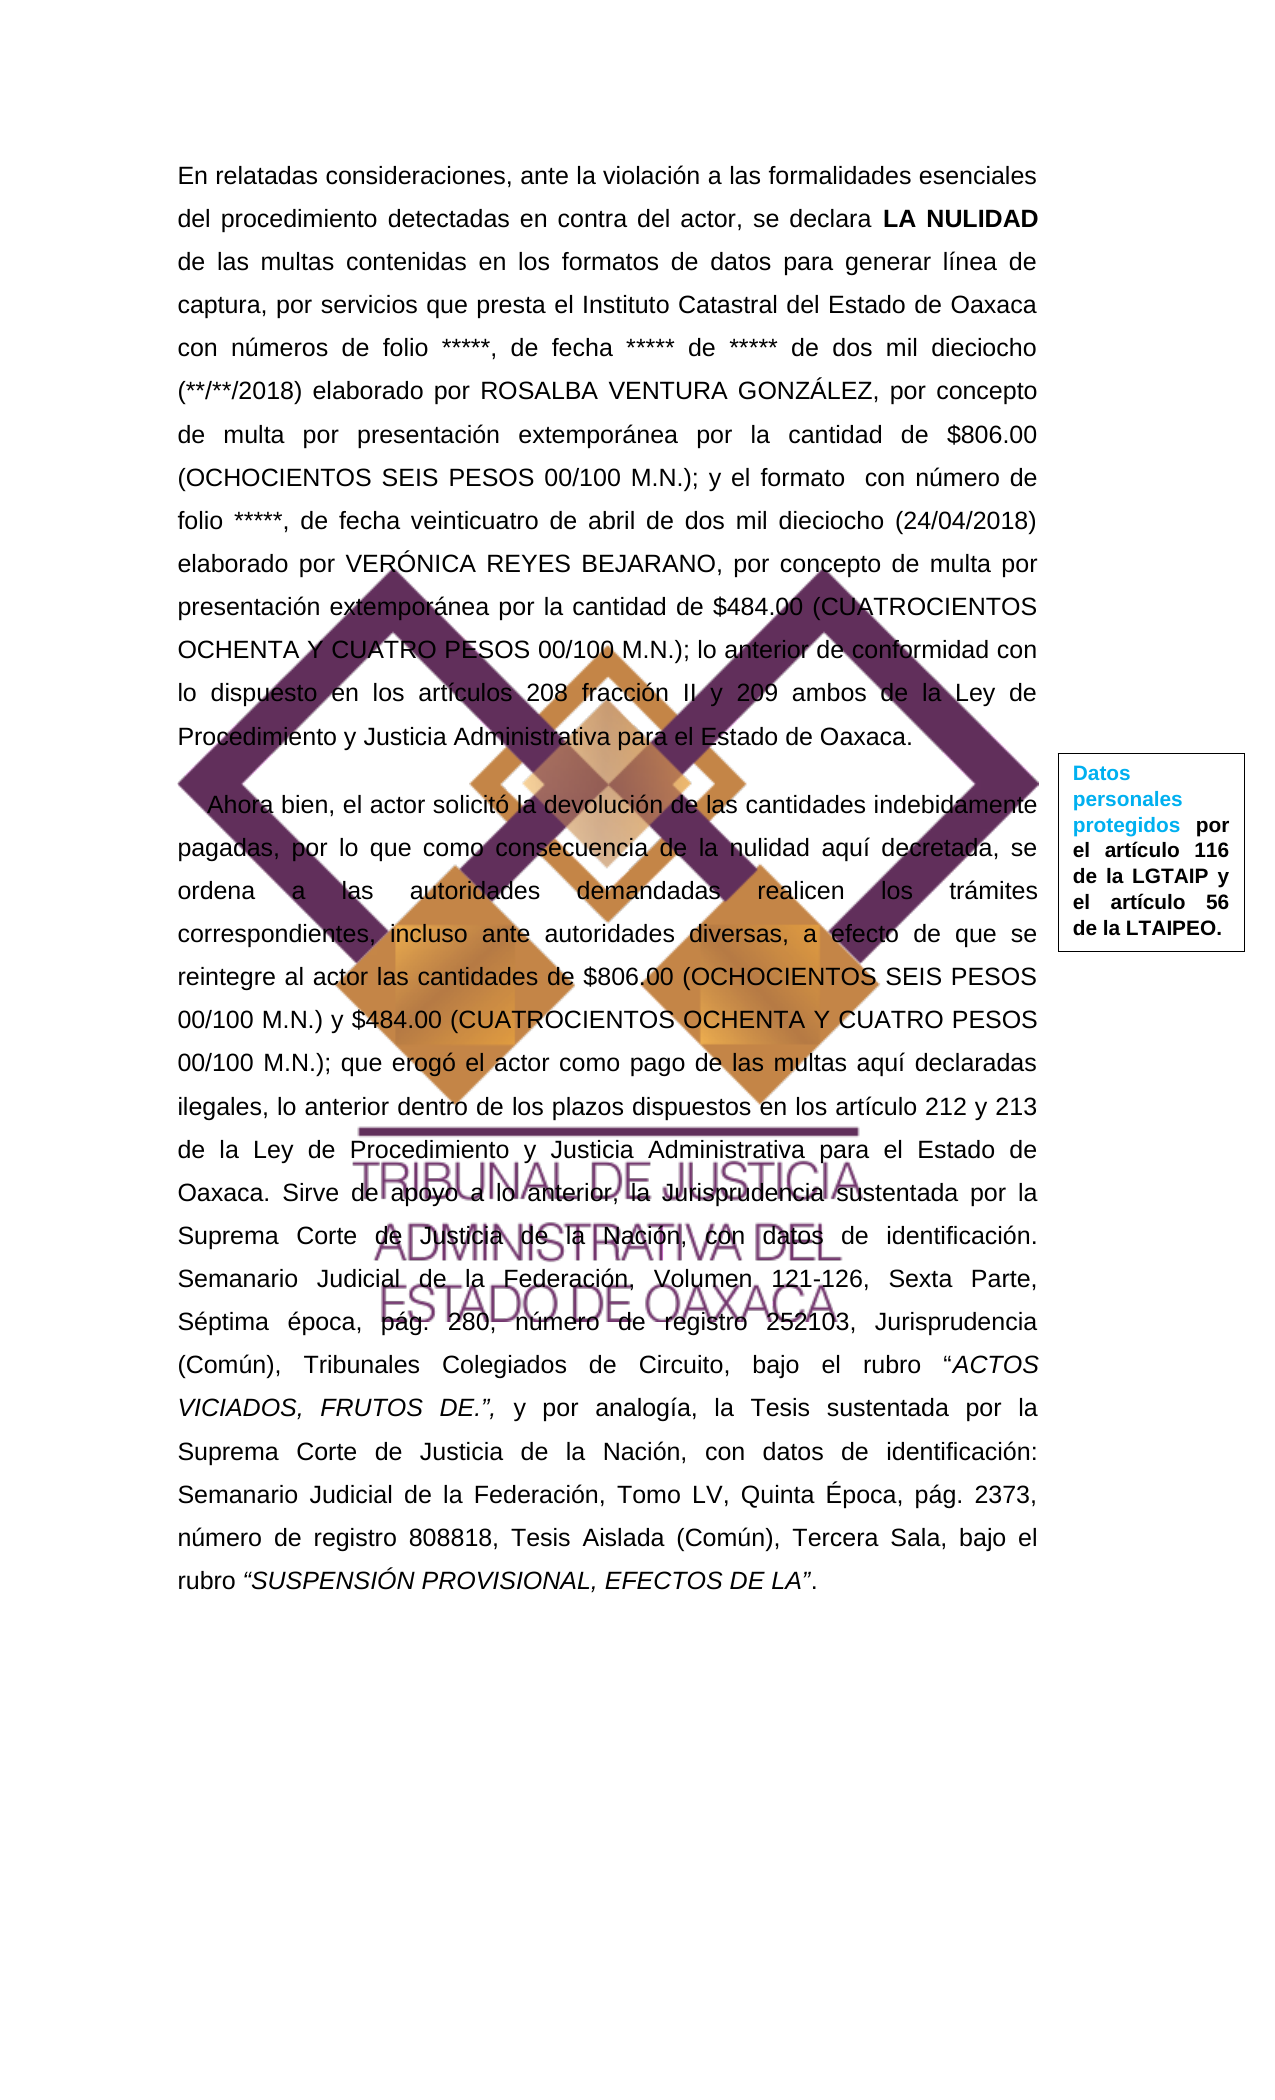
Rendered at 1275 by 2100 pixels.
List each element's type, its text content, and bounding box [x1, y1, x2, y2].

picture [177, 750, 1039, 790]
text Ahora bien, el actor solicitó la devolución de las cantidades indebidamente pagadas, por lo que como consecuencia de la nulidad aquí decretada, se ordena a las autoridades demandadas realicen los trámites correspondientes, incluso ante autoridades diversas, a efecto de que se reintegre al actor las cantidades de $806.00 (OCHOCIENTOS SEIS PESOS 00/100 M.N.) y $484.00 (CUATROCIENTOS OCHENTA Y CUATRO PESOS 00/100 M.N.); que erogó el actor como pago de las multas aquí declaradas ilegales, lo anterior dentro de los plazos dispuestos en los artículo 212 y 213 de la Ley de Procedimiento y Justicia Administrativa para el Estado de Oaxaca. Sirve de apoyo a lo anterior, la Jurisprudencia sustentada por la Suprema Corte de Justicia de la Nación, con datos de identificación. Semanario Judicial de la Federación, Volumen 121-126, Sexta Parte, Séptima época, pág. 280, número de registro 252103, Jurisprudencia (Común), Tribunales Colegiados de Circuito, bajo el rubro “ACTOS VICIADOS, FRUTOS DE.”, y por analogía, la Tesis sustentada por la Suprema Corte de Justicia de la Nación, con datos de identificación: Semanario Judicial de la Federación, Tomo LV, Quinta Época, pág. 2373, número de registro 808818, Tesis Aislada (Común), Tercera Sala, bajo el rubro “SUSPENSIÓN PROVISIONAL, EFECTOS DE LA”. [177, 790, 1039, 1595]
text En relatadas consideraciones, ante la violación a las formalidades esenciales del procedimiento detectadas en contra del actor, se declara LA NULIDAD de las multas contenidas en los formatos de datos para generar línea de captura, por servicios que presta el Instituto Catastral del Estado de Oaxaca con números de folio *****, de fecha ***** de ***** de dos mil dieciocho (**/**/2018) elaborado por ROSALBA VENTURA GONZÁLEZ, por concepto de multa por presentación extemporánea por la cantidad de $806.00 (OCHOCIENTOS SEIS PESOS 00/100 M.N.); y el formato con número de folio *****, de fecha veinticuatro de abril de dos mil dieciocho (24/04/2018) elaborado por VERÓNICA REYES BEJARANO, por concepto de multa por presentación extemporánea por la cantidad de $484.00 (CUATROCIENTOS OCHENTA Y CUATRO PESOS 00/100 M.N.); lo anterior de conformidad con lo dispuesto en los artículos 208 fracción II y 209 ambos de la Ley de Procedimiento y Justicia Administrativa para el Estado de Oaxaca. [177, 161, 1039, 750]
